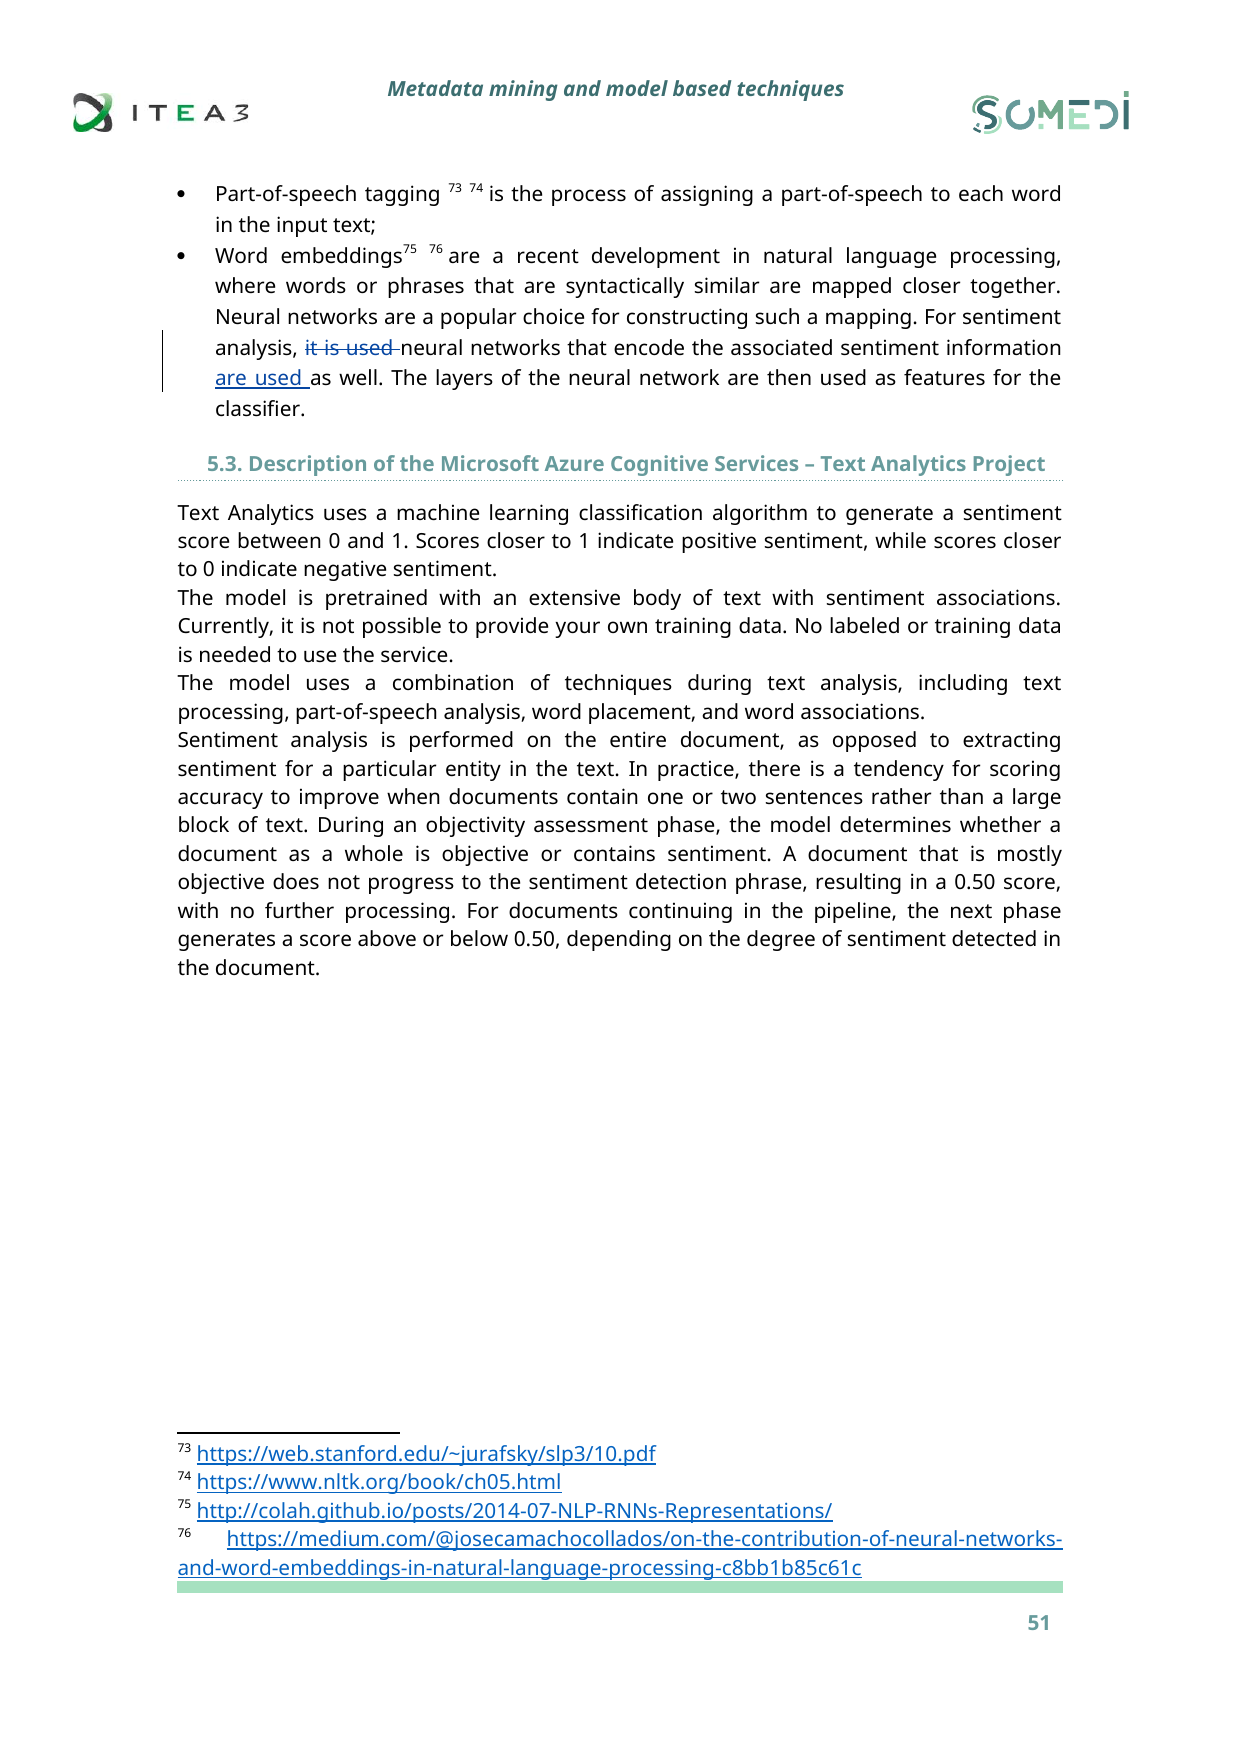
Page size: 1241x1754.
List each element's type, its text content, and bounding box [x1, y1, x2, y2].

picture [972, 91, 1129, 134]
text The model uses a combination of techniques during text analysis, including text processing, part-of-speech analysis, word placement, and word associations. [177, 668, 1063, 725]
subtitle 5.3. Description of the Microsoft Azure Cognitive Services – Text Analytics Project [177, 449, 1063, 481]
text Sentiment analysis is performed on the entire document, as opposed to extracting sentiment for a particular entity in the text. In practice, there is a tendency for scoring accuracy to improve when documents contain one or two sentences rather than a large block of text. During an objectivity assessment phase, the model determines whether a document as a whole is objective or contains sentiment. A document that is mostly objective does not progress to the sentiment detection phrase, resulting in a 0.50 score, with no further processing. For documents continuing in the pipeline, the next phase generates a score above or below 0.50, depending on the degree of sentiment detected in the document. [177, 725, 1063, 981]
list Word embeddings are a recent development in natural language processing, where words or phrases that are syntactically similar are mapped closer together. Neural networks are a popular choice for constructing such a mapping. For sentiment analysis, neural networks that encode the associated sentiment information as well. The layers of the neural network are then used as features for the classifier. [177, 241, 1063, 422]
text The model is pretrained with an extensive body of text with sentiment associations. Currently, it is not possible to provide your own training data. No labeled or training data is needed to use the service. [177, 583, 1063, 668]
picture [73, 93, 249, 132]
list Part-of-speech tagging is the process of assigning a part-of-speech to each word in the input text; [177, 179, 1063, 238]
text Text Analytics uses a machine learning classification algorithm to generate a sentiment score between 0 and 1. Scores closer to 1 indicate positive sentiment, while scores closer to 0 indicate negative sentiment. [177, 498, 1063, 583]
